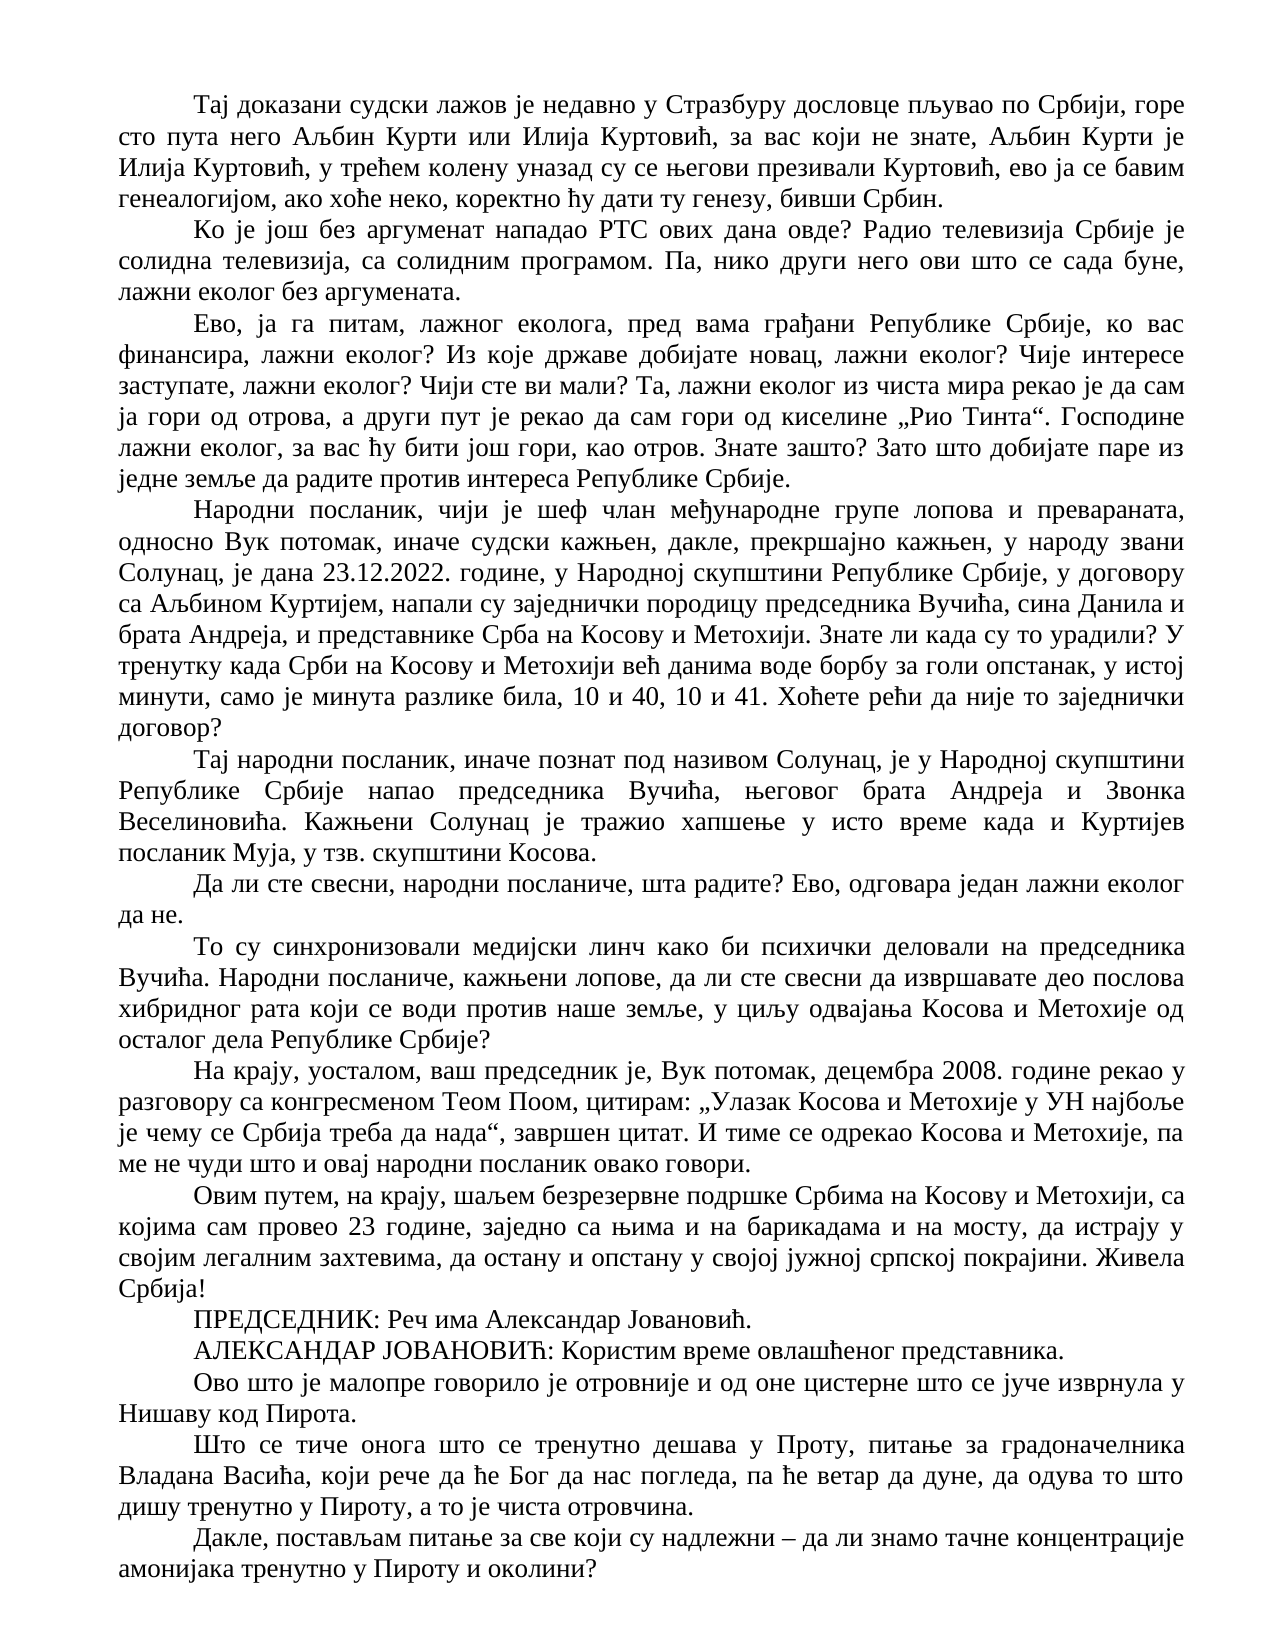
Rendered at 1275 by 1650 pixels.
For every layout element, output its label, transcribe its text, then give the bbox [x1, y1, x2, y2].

text Тај народни посланик, иначе познат под називом Солунац, је у Народној скупштини Републике Србије напао председника Вучића, његовог брата Андреја и Звонка Веселиновића. Кажњени Солунац је тражио хапшење у исто време када и Куртијев посланик Муја, у тзв. скупштини Косова. [118, 743, 1186, 867]
text На крају, уосталом, ваш председник је, Вук потомак, децембра 2008. године рекао у разговору са конгресменом Теом Поом, цитирам: „Улазак Косова и Метохије у УН најбоље је чему се Србија треба да нада“, завршен цитат. И тиме се одрекао Косова и Метохије, па ме не чуди што и овај народни посланик овако говори. [118, 1054, 1186, 1179]
text Да ли сте свесни, народни посланиче, шта радите? Ево, одговара један лажни еколог да не. [118, 867, 1186, 929]
text Ко је још без аргуменат нападао РТС ових дана овде? Радио телевизија Србије је солидна телевизија, са солидним програмом. Па, нико други него ови што се сада буне, лажни еколог без аргумената. [118, 213, 1186, 307]
text То су синхронизовали медијски линч како би психички деловали на председника Вучића. Народни посланиче, кажњени лопове, да ли сте свесни да извршавате део послова хибридног рата који се води против наше земље, у циљу одвајања Косова и Метохије од осталог дела Републике Србије? [118, 929, 1186, 1054]
text Што се тиче онога што се тренутно дешава у Проту, питање за градоначелника Владана Васића, који рече да ће Бог да нас погледа, па ће ветар да дуне, да одува то што дишу тренутно у Пироту, а то је чиста отровчина. [118, 1428, 1186, 1521]
text ПРЕДСЕДНИК: Реч има Александар Јовановић. [118, 1303, 1186, 1334]
text Ово што је малопре говорило је отровније и од оне цистерне што се јуче изврнула у Нишаву код Пирота. [118, 1366, 1186, 1428]
text Тај доказани судски лажов је недавно у Стразбуру дословце пљувао по Србији, горе сто пута него Аљбин Курти или Илија Куртовић, за вас који не знате, Аљбин Курти је Илија Куртовић, у трећем колену уназад су се његови презивали Куртовић, ево ја се бавим генеалогијом, ако хоће неко, коректно ћу дати ту генезу, бивши Србин. [118, 89, 1186, 213]
text Дакле, постављам питање за све који су надлежни – да ли знамо тачне концентрације амонијака тренутно у Пироту и околини? [118, 1521, 1186, 1584]
text АЛЕКСАНДАР ЈОВАНОВИЋ: Користим време овлашћеног представника. [118, 1334, 1186, 1366]
text Народни посланик, чији је шеф члан међународне групе лопова и превараната, односно Вук потомак, иначе судски кажњен, дакле, прекршајно кажњен, у народу звани Солунац, је дана 23.12.2022. године, у Народној скупштини Републике Србије, у договору са Аљбином Куртијем, напали су заједнички породицу председника Вучића, сина Данила и брата Андреја, и представнике Срба на Косову и Метохији. Знате ли када су то урадили? У тренутку када Срби на Косову и Метохији већ данима воде борбу за голи опстанак, у истој минути, само је минута разлике била, 10 и 40, 10 и 41. Хоћете рећи да није то заједнички договор? [118, 493, 1186, 743]
text Ево, ја га питам, лажног еколога, пред вама грађани Републике Србије, ко вас финансира, лажни еколог? Из које државе добијате новац, лажни еколог? Чије интересе заступате, лажни еколог? Чији сте ви мали? Та, лажни еколог из чиста мира рекао је да сам ја гори од отрова, а други пут је рекао да сам гори од киселине „Рио Тинта“. Господине лажни еколог, за вас ћу бити још гори, као отров. Знате зашто? Зато што добијате паре из једне земље да радите против интереса Републике Србије. [118, 307, 1186, 493]
text Овим путем, на крају, шаљем безрезервне подршке Србима на Косову и Метохији, са којима сам провео 23 године, заједно са њима и на барикадама и на мосту, да истрају у својим легалним захтевима, да остану и опстану у својој јужној српској покрајини. Живела Србија! [118, 1179, 1186, 1303]
